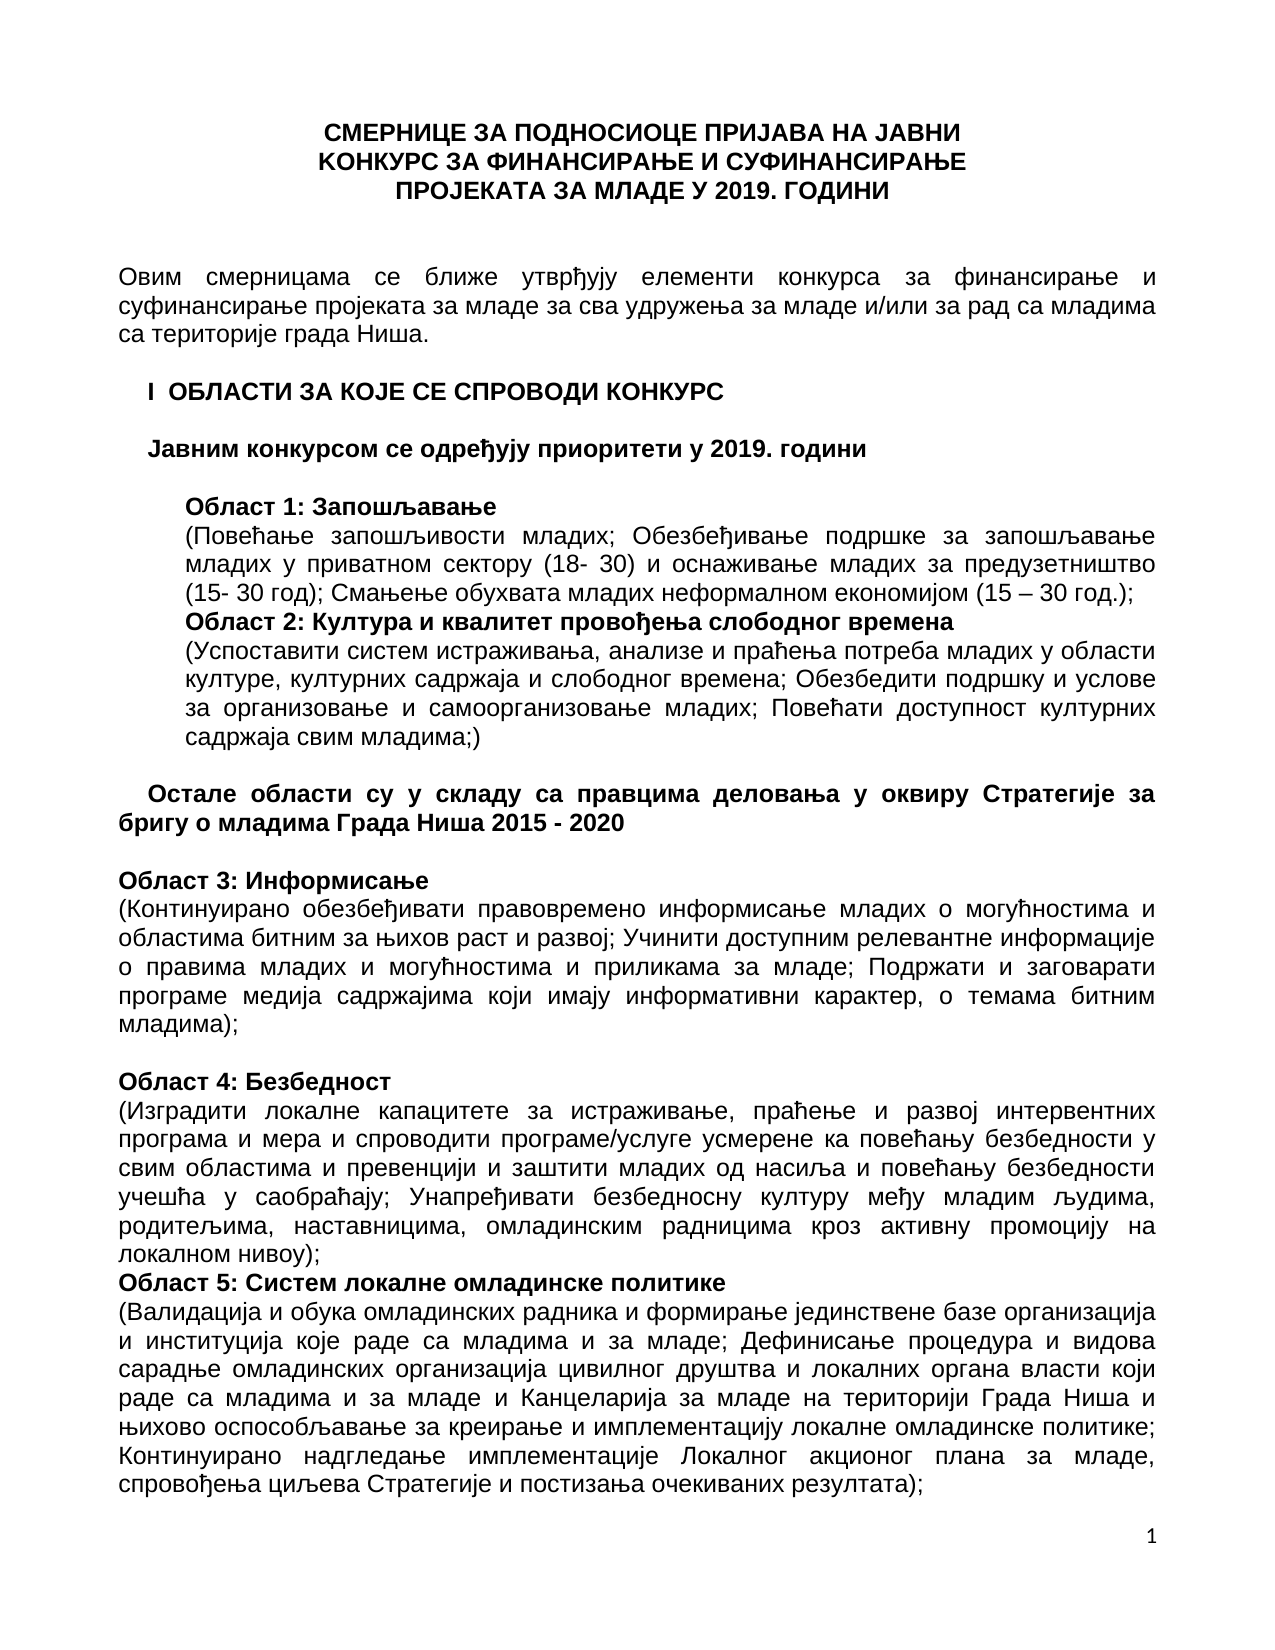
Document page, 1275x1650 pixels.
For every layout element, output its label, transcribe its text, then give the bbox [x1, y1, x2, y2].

text (Успоставити систем истраживања, анализе и праћења потреба младих у области културе, културних садржаја и слободног времена; Обезбедити подршку и услове за организовање и самоорганизовање младих; Повећати доступност културних садржаја свим младима;) [185, 636, 1157, 751]
text СМЕРНИЦЕ ЗА ПОДНОСИОЦЕ ПРИЈАВА НА ЈАВНИ [59, 118, 1226, 147]
text Јавним конкурсом се одређују приоритети у 2019. години [118, 434, 1157, 463]
text I ОБЛАСТИ ЗА КОЈЕ СЕ СПРОВОДИ КОНКУРС [118, 377, 1157, 406]
text Остале области су у складу са правцима деловања у оквиру Стратегије за бригу о младима Града Ниша 2015 - 2020 [118, 779, 1157, 837]
text Овим смерницама се ближе утврђују елементи конкурса за финансирање и суфинансирање пројеката за младе за сва удружења за младе и/или за рад са младима са територије града Ниша. [118, 262, 1157, 348]
text (Изградити локалне капацитете за истраживање, праћење и развој интервентних програма и мера и спроводити програме/услуге усмерене ка повећању безбедности у свим областима и превенцији и заштити младих од насиља и повећању безбедности учешћа у саобраћају; Унапређивати безбедносну културу међу младим људима, родитељима, наставницима, омладинским радницима кроз активну промоцију на локалном нивоу); [118, 1096, 1157, 1268]
text (Валидација и обука омладинских радника и формирање јединствене базе организација и институција које раде са младима и за младе; Дефинисање процедура и видова сарадње омладинских организација цивилног друштва и локалних органа власти који раде са младима и за младе и Канцеларија за младе на територији Града Ниша и њихово оспособљавање за креирање и имплементацију локалне омладинске политике; Континуирано надгледање имплементације Локалног акционог плана за младе, спровођења циљева Стратегије и постизања очекиваних резултата); [118, 1297, 1157, 1498]
text (Континуирано обезбеђивати правовремено информисање младих о могућностима и областима битним за њихов раст и развој; Учинити доступним релевантне информације о правима младих и могућностима и приликама за младе; Подржати и заговарати програме медија садржајима који имају информативни карактер, о темама битним младима); [118, 894, 1157, 1038]
text (Повећање запошљивости младих; Обезбеђивање подршке за запошљавање младих у приватном сектору (18- 30) и оснаживање младих за предузетништво (15- 30 год); Смањење обухвата младих неформалном економијом (15 – 30 год.); [185, 521, 1157, 607]
text Област 4: Безбедност [118, 1067, 1157, 1096]
text Област 3: Информисање [118, 866, 1157, 894]
text ПРОЈЕКАТА ЗА МЛАДЕ У 2019. ГОДИНИ [59, 176, 1226, 204]
text Област 1: Запошљавање [185, 492, 1157, 521]
text Област 2: Култура и квалитет провођења слободног времена [185, 607, 1157, 636]
text KOНКУРС ЗА ФИНАНСИРАЊЕ И СУФИНАНСИРАЊЕ [59, 147, 1226, 176]
text Област 5: Систем локалне омладинске политике [118, 1268, 1157, 1297]
